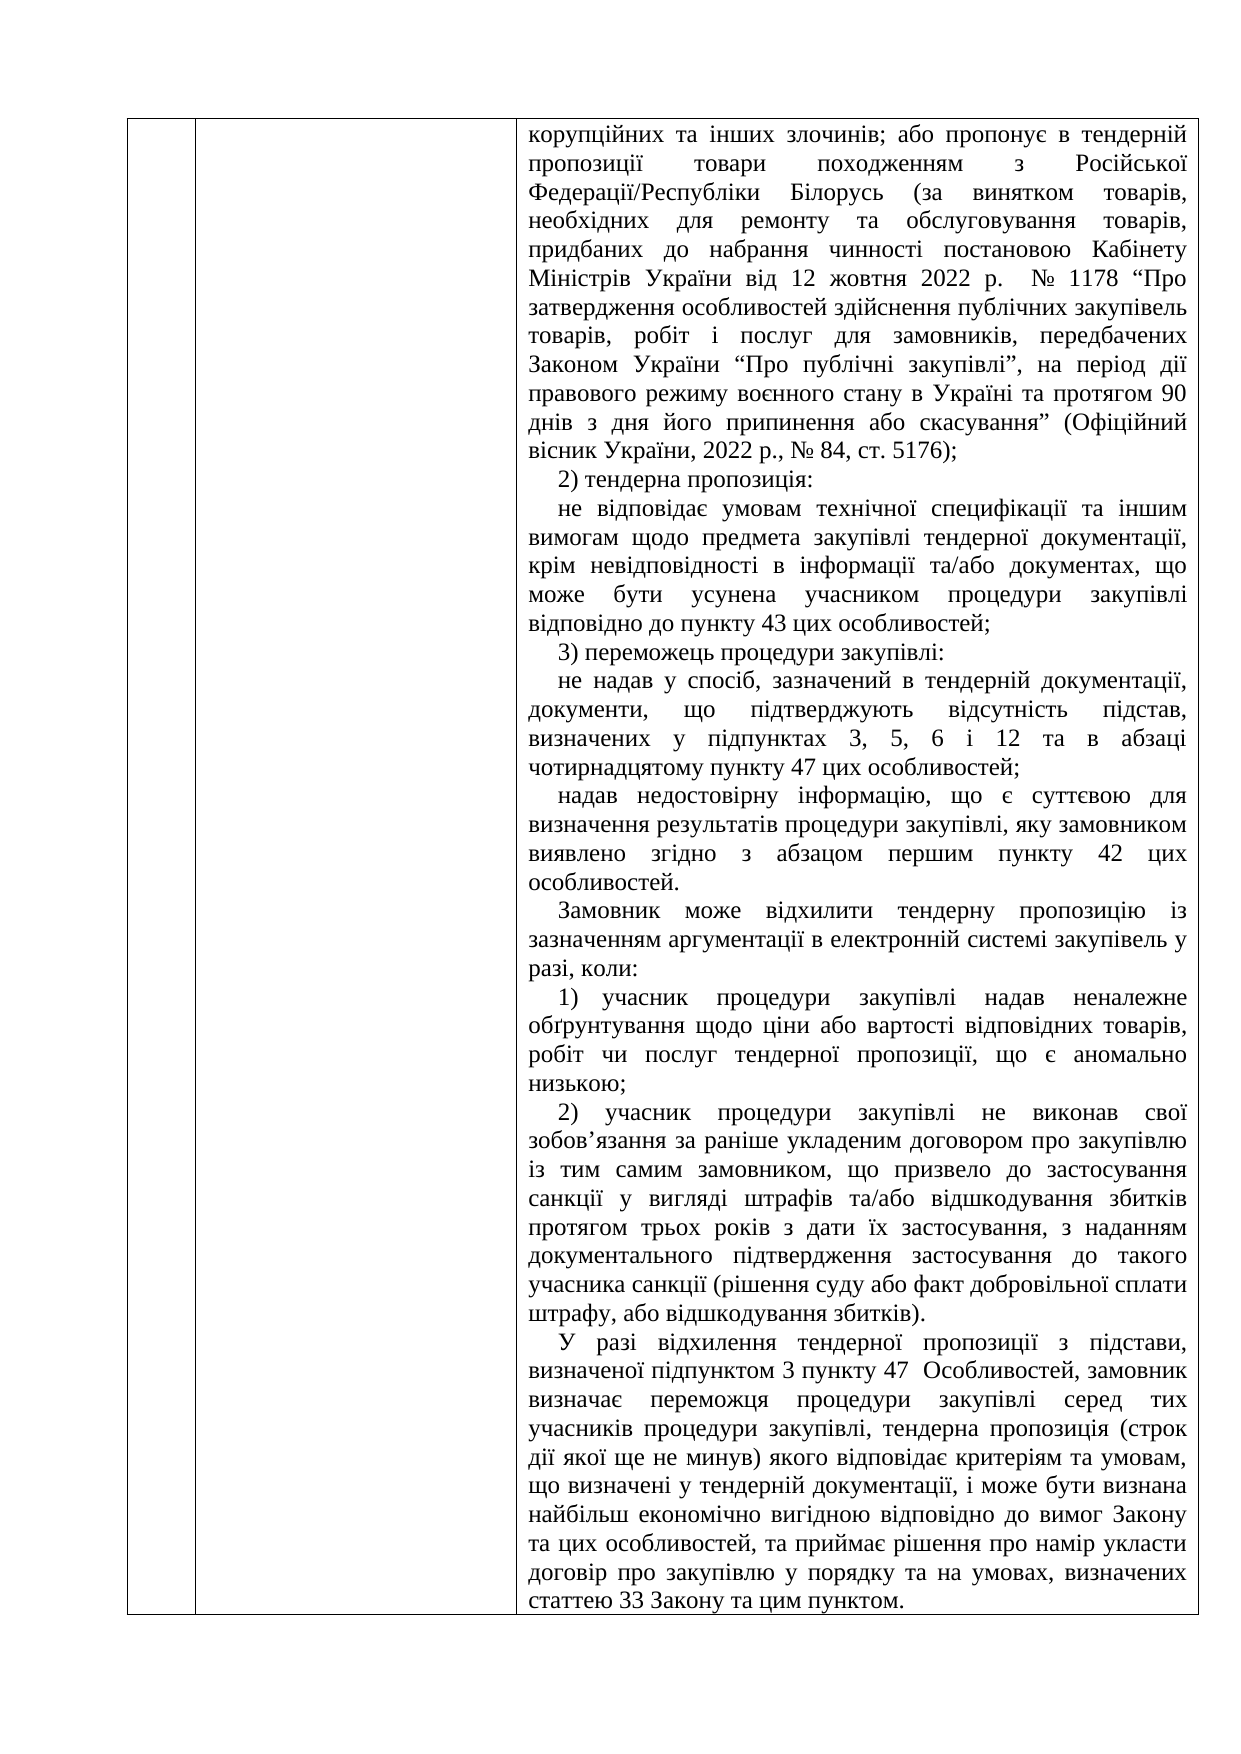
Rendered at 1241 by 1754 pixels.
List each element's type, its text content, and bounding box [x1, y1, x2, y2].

table_cell 4 [128, 119, 195, 1614]
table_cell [517, 119, 1198, 1614]
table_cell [196, 119, 516, 1614]
